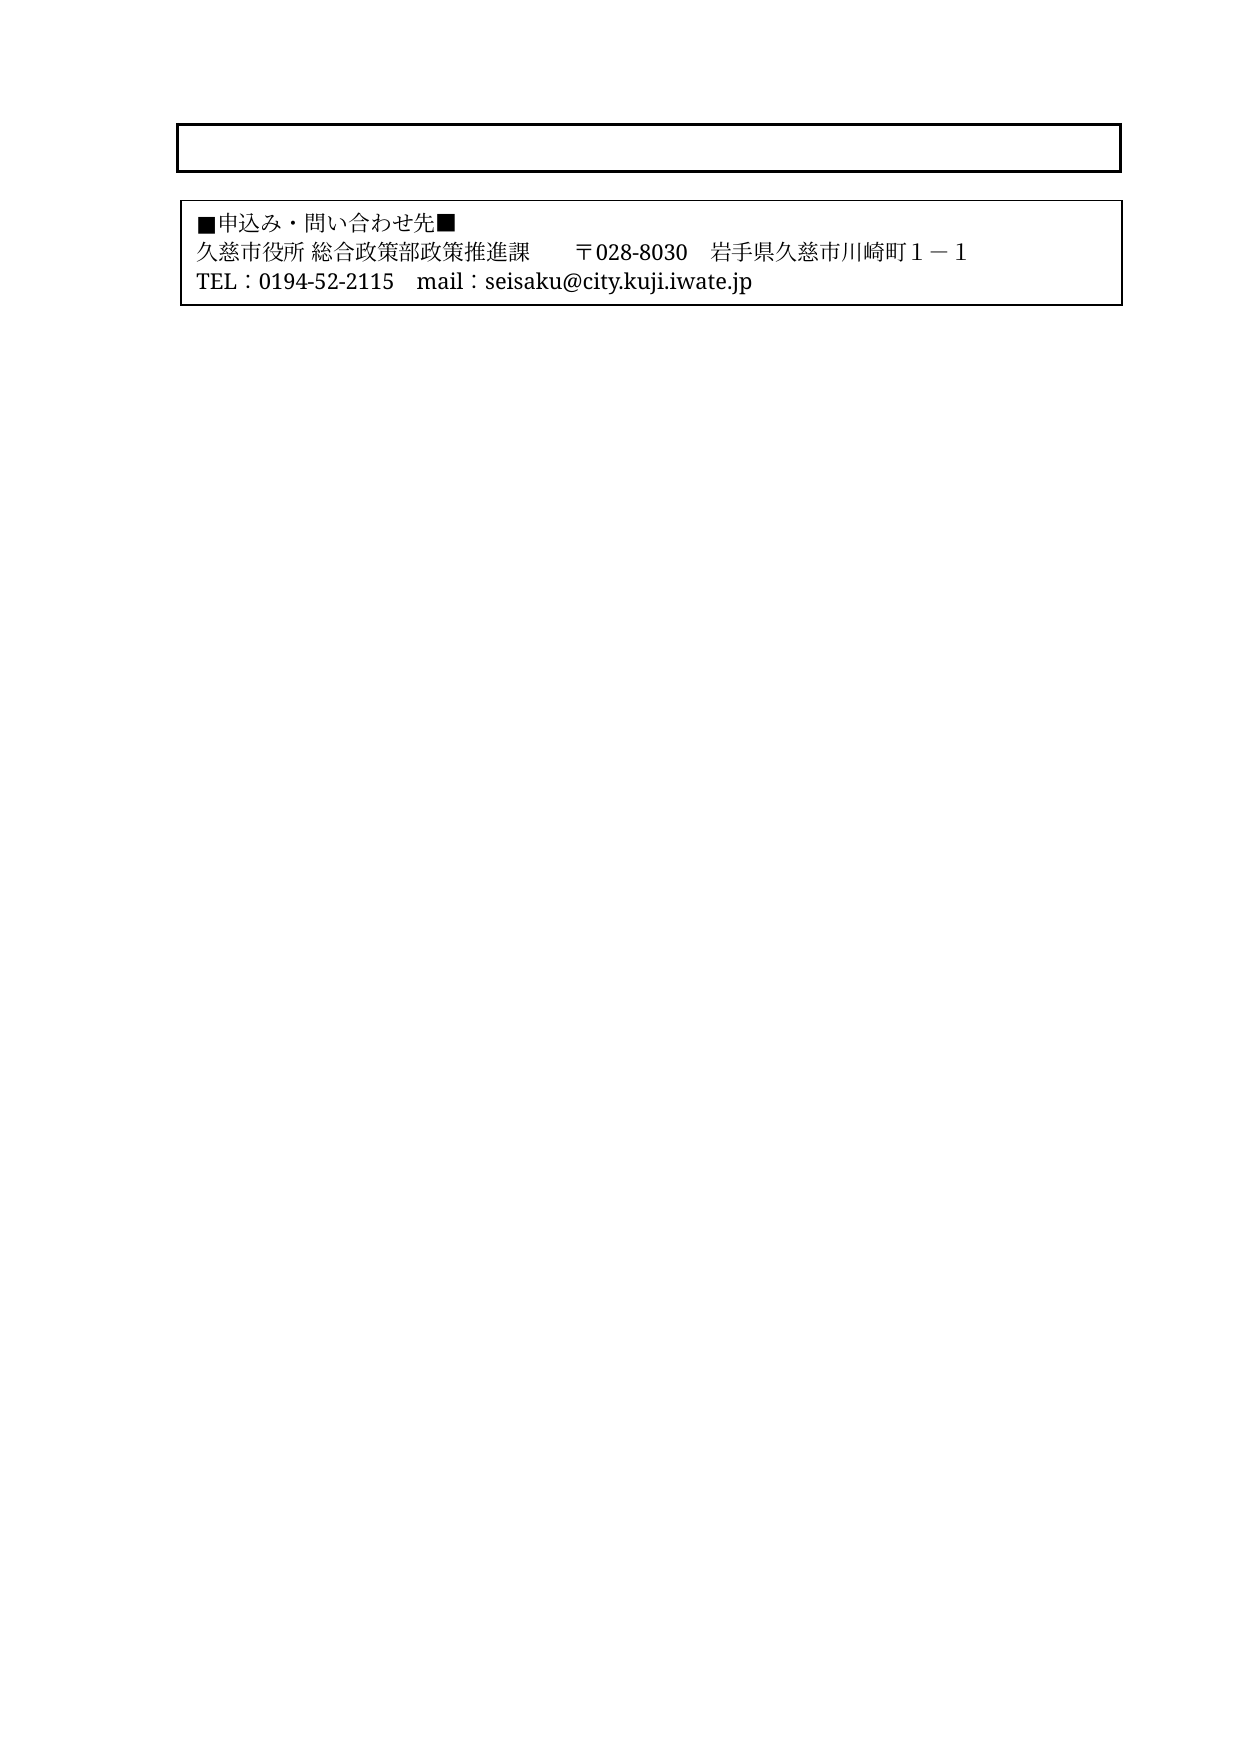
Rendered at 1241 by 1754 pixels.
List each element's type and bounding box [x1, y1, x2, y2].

table_header [179, 126, 1119, 170]
